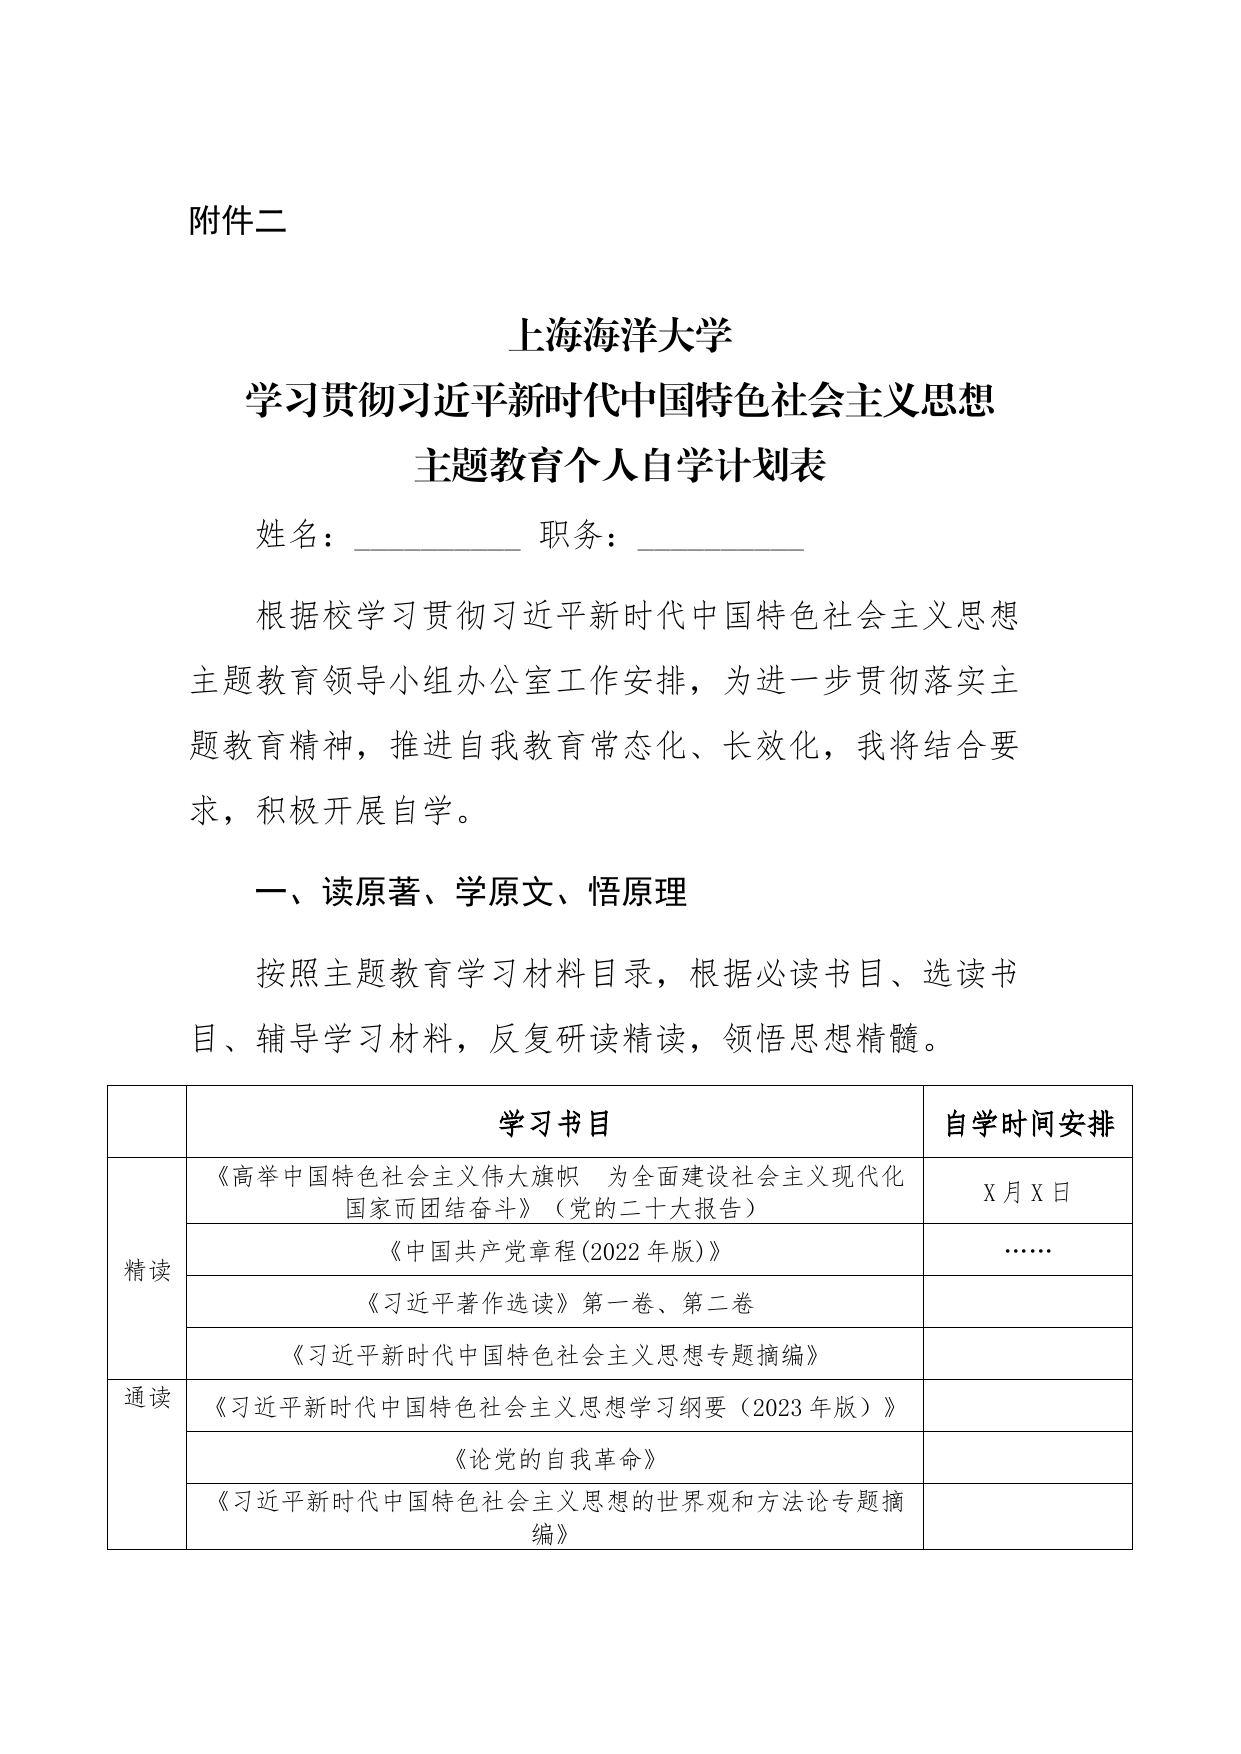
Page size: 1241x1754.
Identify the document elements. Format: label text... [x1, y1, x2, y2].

table_cell 《习近平新时代中国特色社会主义思想专题摘编》 [187, 1328, 923, 1379]
table_cell 《高举中国特色社会主义伟大旗帜 为全面建设社会主义现代化国家而团结奋斗》（党的二十大报告） [187, 1158, 923, 1223]
text 学习贯彻习近平新时代中国特色社会主义思想 [187, 370, 1053, 435]
text 上海海洋大学 [187, 305, 1053, 370]
table_cell …… [924, 1224, 1132, 1275]
table_cell [924, 1432, 1132, 1483]
text 姓名：__________ 职务：__________ [187, 500, 1053, 565]
table_cell [924, 1484, 1132, 1549]
text 按照主题教育学习材料目录，根据必读书目、选读书目、辅导学习材料，反复研读精读，领悟思想精髓。 [187, 938, 1053, 1068]
table_cell 《习近平新时代中国特色社会主义思想学习纲要（2023年版）》 [187, 1380, 923, 1431]
table_cell X月X日 [924, 1158, 1132, 1223]
table_header [108, 1086, 186, 1157]
table_cell [924, 1328, 1132, 1379]
table_header 自学时间安排 [924, 1086, 1132, 1157]
text 主题教育个人自学计划表 [187, 435, 1053, 500]
table_cell 通读 [108, 1380, 186, 1549]
text 附件二 [187, 185, 1053, 250]
table_cell [924, 1380, 1132, 1431]
table_cell [924, 1276, 1132, 1327]
table_cell 《中国共产党章程(2022年版)》 [187, 1224, 923, 1275]
table_cell 《习近平著作选读》第一卷、第二卷 [187, 1276, 923, 1327]
table_cell 精读 [108, 1158, 186, 1379]
text 根据校学习贯彻习近平新时代中国特色社会主义思想主题教育领导小组办公室工作安排，为进一步贯彻落实主题教育精神，推进自我教育常态化、长效化，我将结合要求，积极开展自学。 [187, 581, 1053, 841]
text 一、读原著、学原文、悟原理 [187, 857, 1053, 922]
table_cell 《习近平新时代中国特色社会主义思想的世界观和方法论专题摘编》 [187, 1484, 923, 1549]
table_header 学习书目 [187, 1086, 923, 1157]
table_cell 《论党的自我革命》 [187, 1432, 923, 1483]
